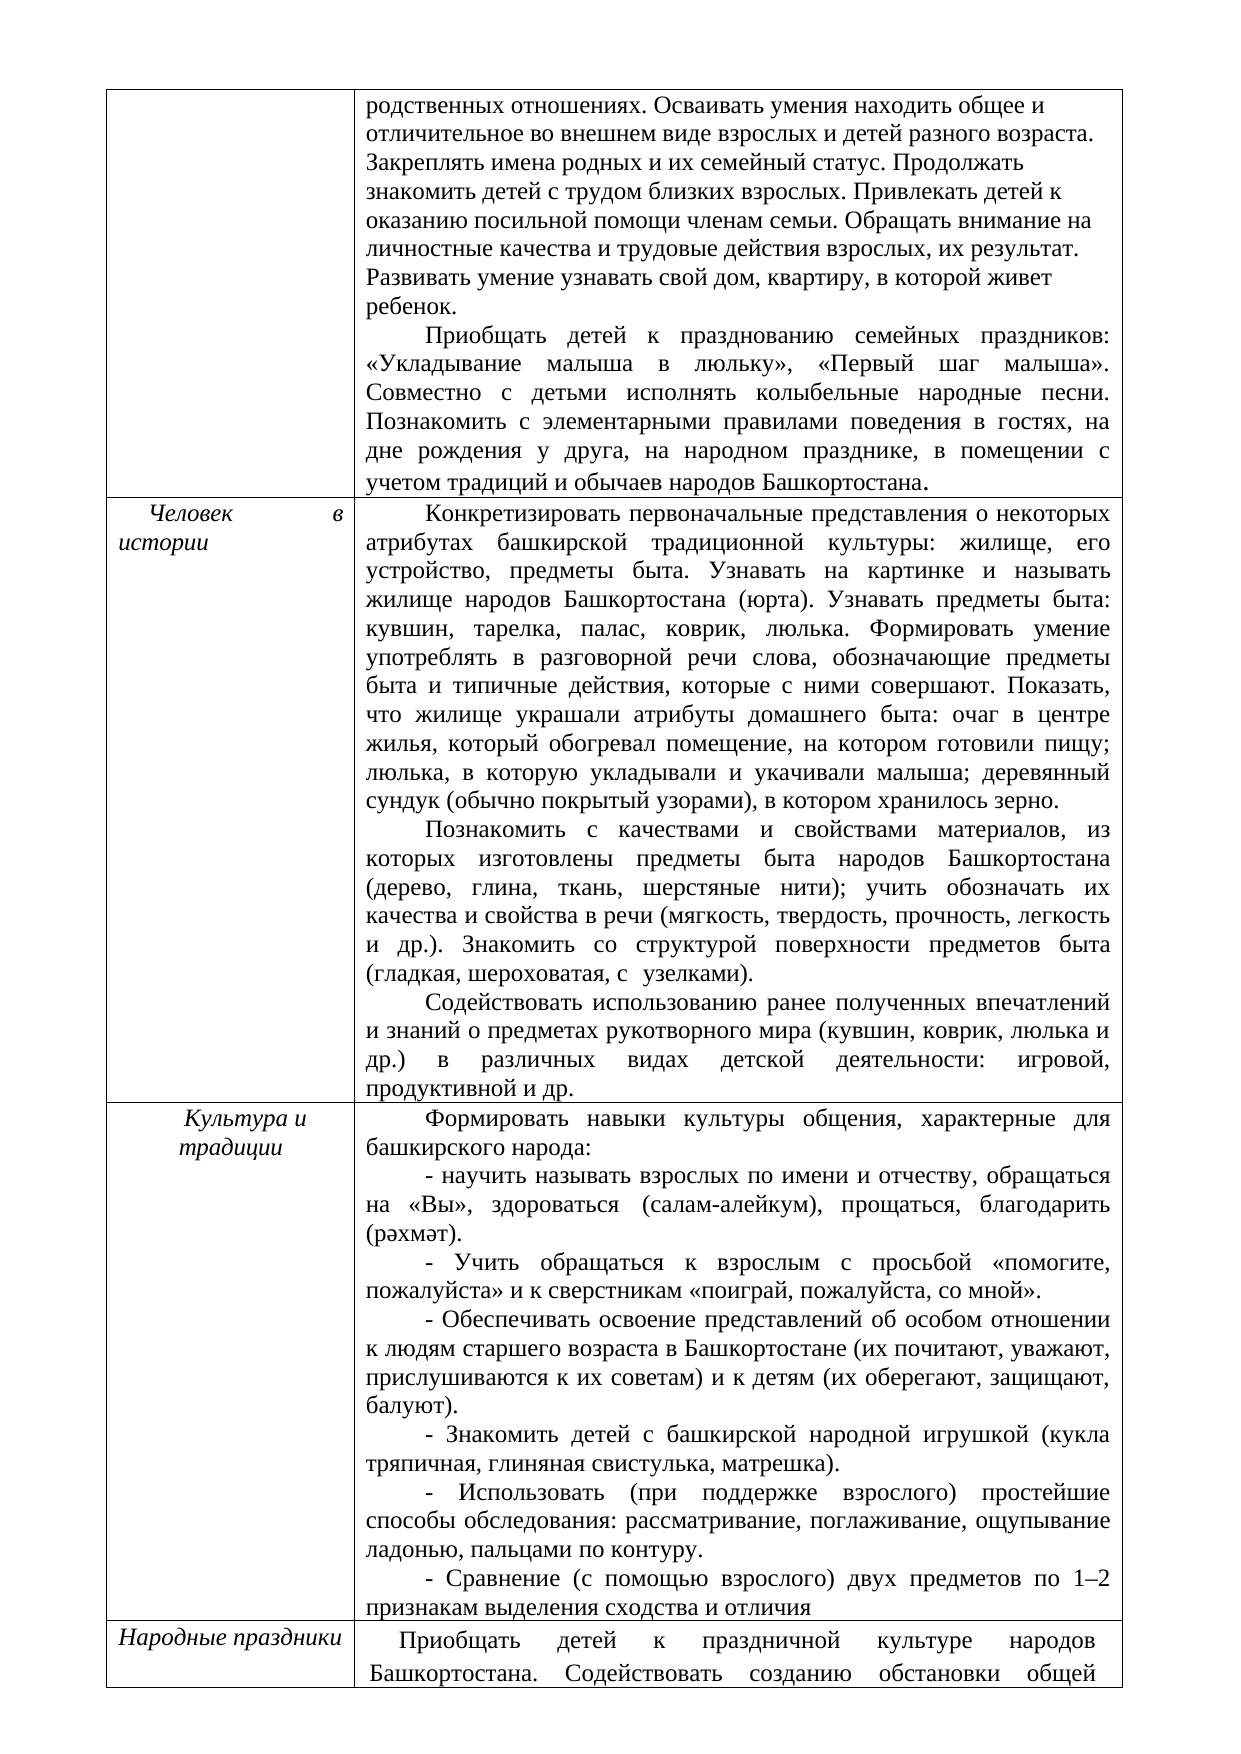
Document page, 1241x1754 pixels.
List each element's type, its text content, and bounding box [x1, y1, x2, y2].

table_cell Культура и традиции [107, 1103, 354, 1620]
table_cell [355, 90, 1122, 497]
table_cell Человек в истории [107, 498, 354, 1102]
table_cell Конкретизировать первоначальные представления о некоторых атрибутах башкирской традиционной культуры: жилище, его устройство, предметы быта. Узнавать на картинке и называть жилище народов Башкортостана (юрта). Узнавать предметы быта: кувшин, тарелка, палас, коврик, люлька. Формировать умение употреблять в разговорной речи слова, обозначающие предметы быта и типичные действия, которые с ними совершают. Показать, что жилище украшали атрибуты домашнего быта: очаг в центре жилья, который обогревал помещение, на котором готовили пищу; люлька, в которую укладывали и укачивали малыша; деревянный сундук (обычно покрытый узорами), в котором хранилось зерно. Познакомить с качествами и свойствами материалов, из которых изготовлены предметы быта народов Башкортостана (дерево, глина, ткань, шерстяные нити); учить обозначать их качества и свойства в речи (мягкость, твердость, прочность, легкость и др.). Знакомить со структурой поверхности предметов быта (гладкая, шероховатая, с узелками). Содействовать использованию ранее полученных впечатлений и знаний о предметах рукотворного мира (кувшин, коврик, люлька и др.) в различных видах детской деятельности: игровой, продуктивной и др. [355, 498, 1122, 1102]
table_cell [107, 90, 354, 497]
table_cell Народные праздники [107, 1621, 354, 1687]
table_cell Формировать навыки культуры общения, характерные для башкирского народа: - научить называть взрослых по имени и отчеству, обращаться на «Вы», здороваться (салам-алейкум), прощаться, благодарить (рәхмәт). - Учить обращаться к взрослым с просьбой «помогите, пожалуйста» и к сверстникам «поиграй, пожалуйста, со мной». - Обеспечивать освоение представлений об особом отношении к людям старшего возраста в Башкортостане (их почитают, уважают, прислушиваются к их советам) и к детям (их оберегают, защищают, балуют). - Знакомить детей с башкирской народной игрушкой (кукла тряпичная, глиняная свистулька, матрешка). - Использовать (при поддержке взрослого) простейшие способы обследования: рассматривание, поглаживание, ощупывание ладонью, пальцами по контуру. - Сравнение (с помощью взрослого) двух предметов по 1–2 признакам выделения сходства и отличия [355, 1103, 1122, 1620]
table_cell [355, 1621, 1122, 1687]
